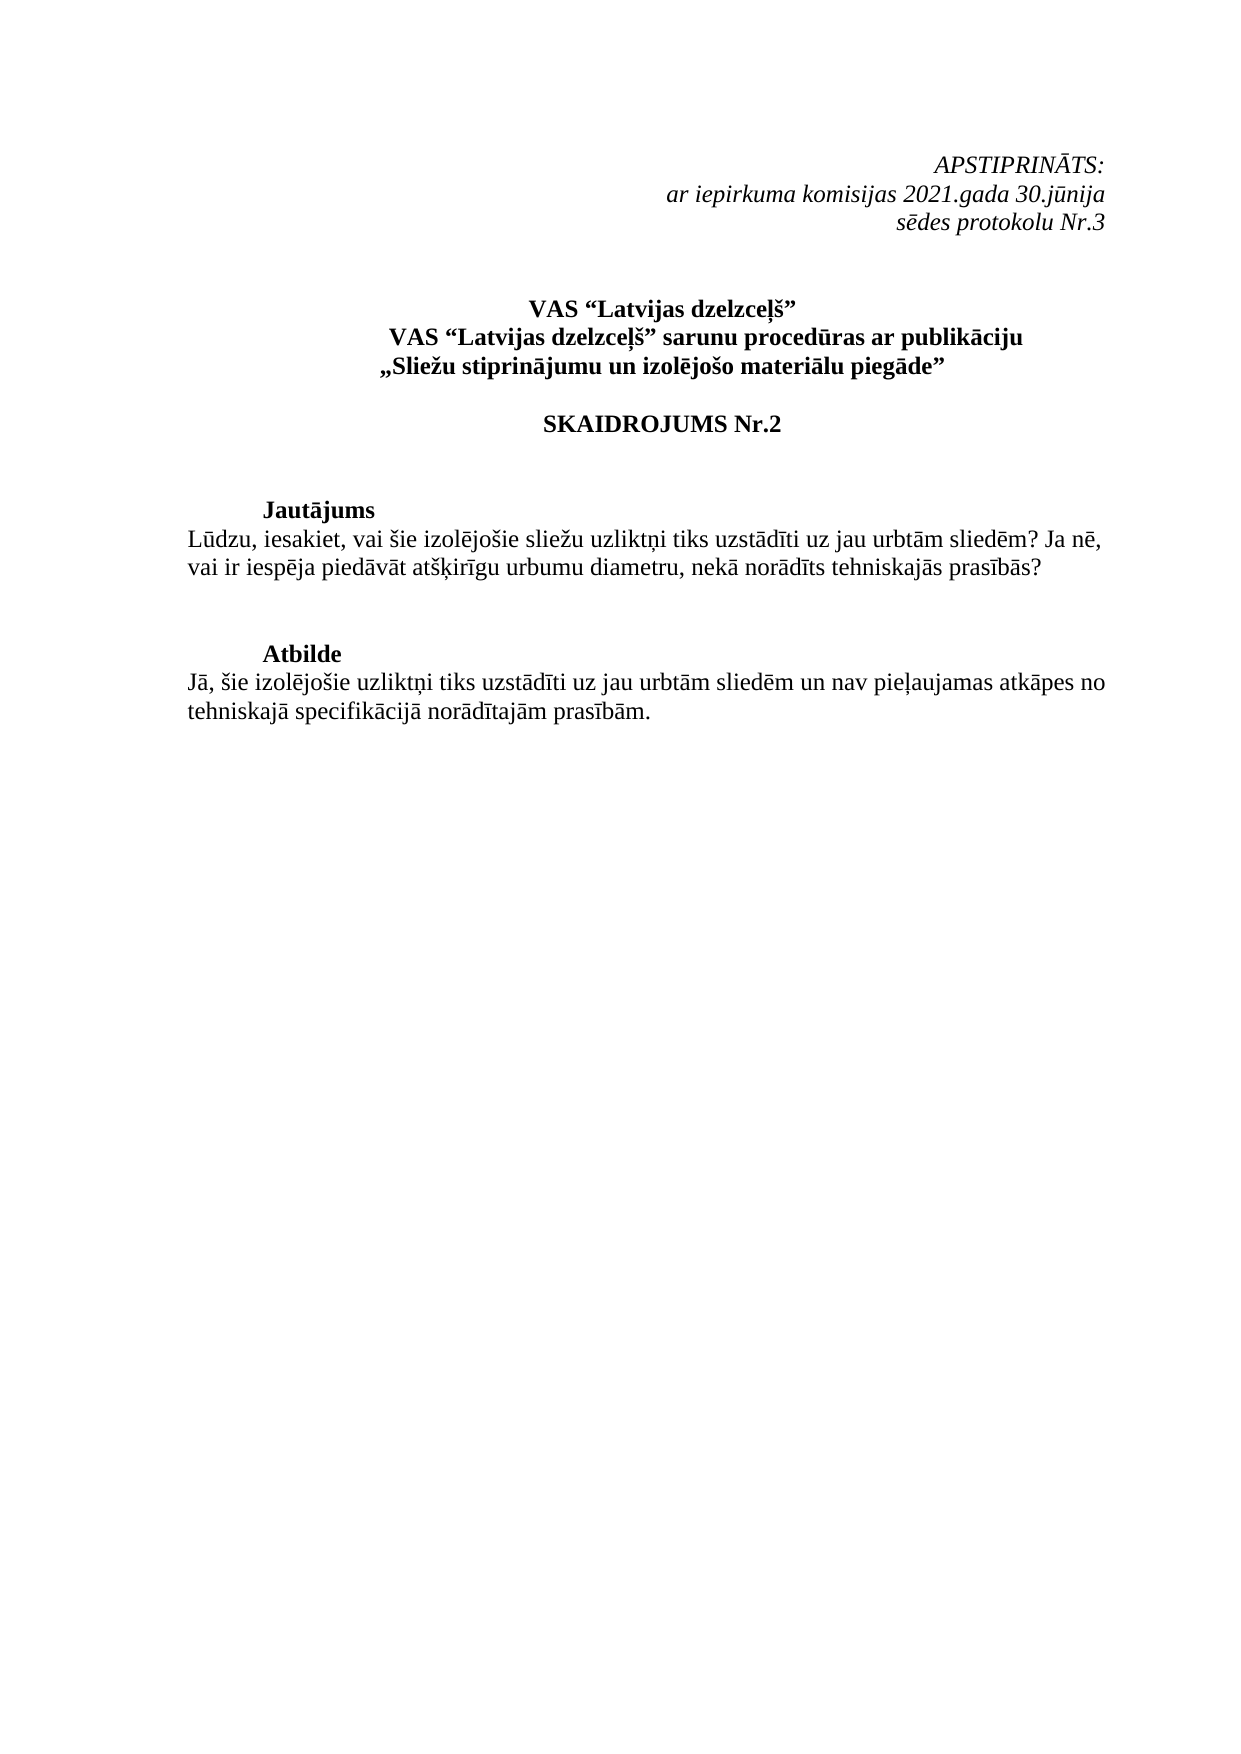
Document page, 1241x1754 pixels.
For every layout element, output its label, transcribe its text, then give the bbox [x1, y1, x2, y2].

text „Sliežu stiprinājumu un izolējošo materiālu piegāde” [187, 351, 1137, 380]
text ar iepirkuma komisijas 2021.gada 30.jūnija [187, 179, 1137, 207]
text APSTIPRINĀTS: [187, 150, 1137, 179]
text Jā, šie izolējošie uzliktņi tiks uzstādīti uz jau urbtām sliedēm un nav pieļaujamas atkāpes no tehniskajā specifikācijā norādītajām prasībām. [187, 667, 1137, 725]
text Atbilde [187, 639, 1137, 667]
text sēdes protokolu Nr.3 [187, 207, 1137, 236]
text Jautājums [187, 495, 1137, 524]
title VAS “Latvijas dzelzceļš” [187, 294, 1137, 322]
text Lūdzu, iesakiet, vai šie izolējošie sliežu uzliktņi tiks uzstādīti uz jau urbtām sliedēm? Ja nē, vai ir iespēja piedāvāt atšķirīgu urbumu diametru, nekā norādīts tehniskajās prasībās? [187, 524, 1137, 581]
text SKAIDROJUMS Nr.2 [187, 409, 1137, 437]
title VAS “Latvijas dzelzceļš” sarunu procedūras ar publikāciju [187, 322, 1137, 351]
